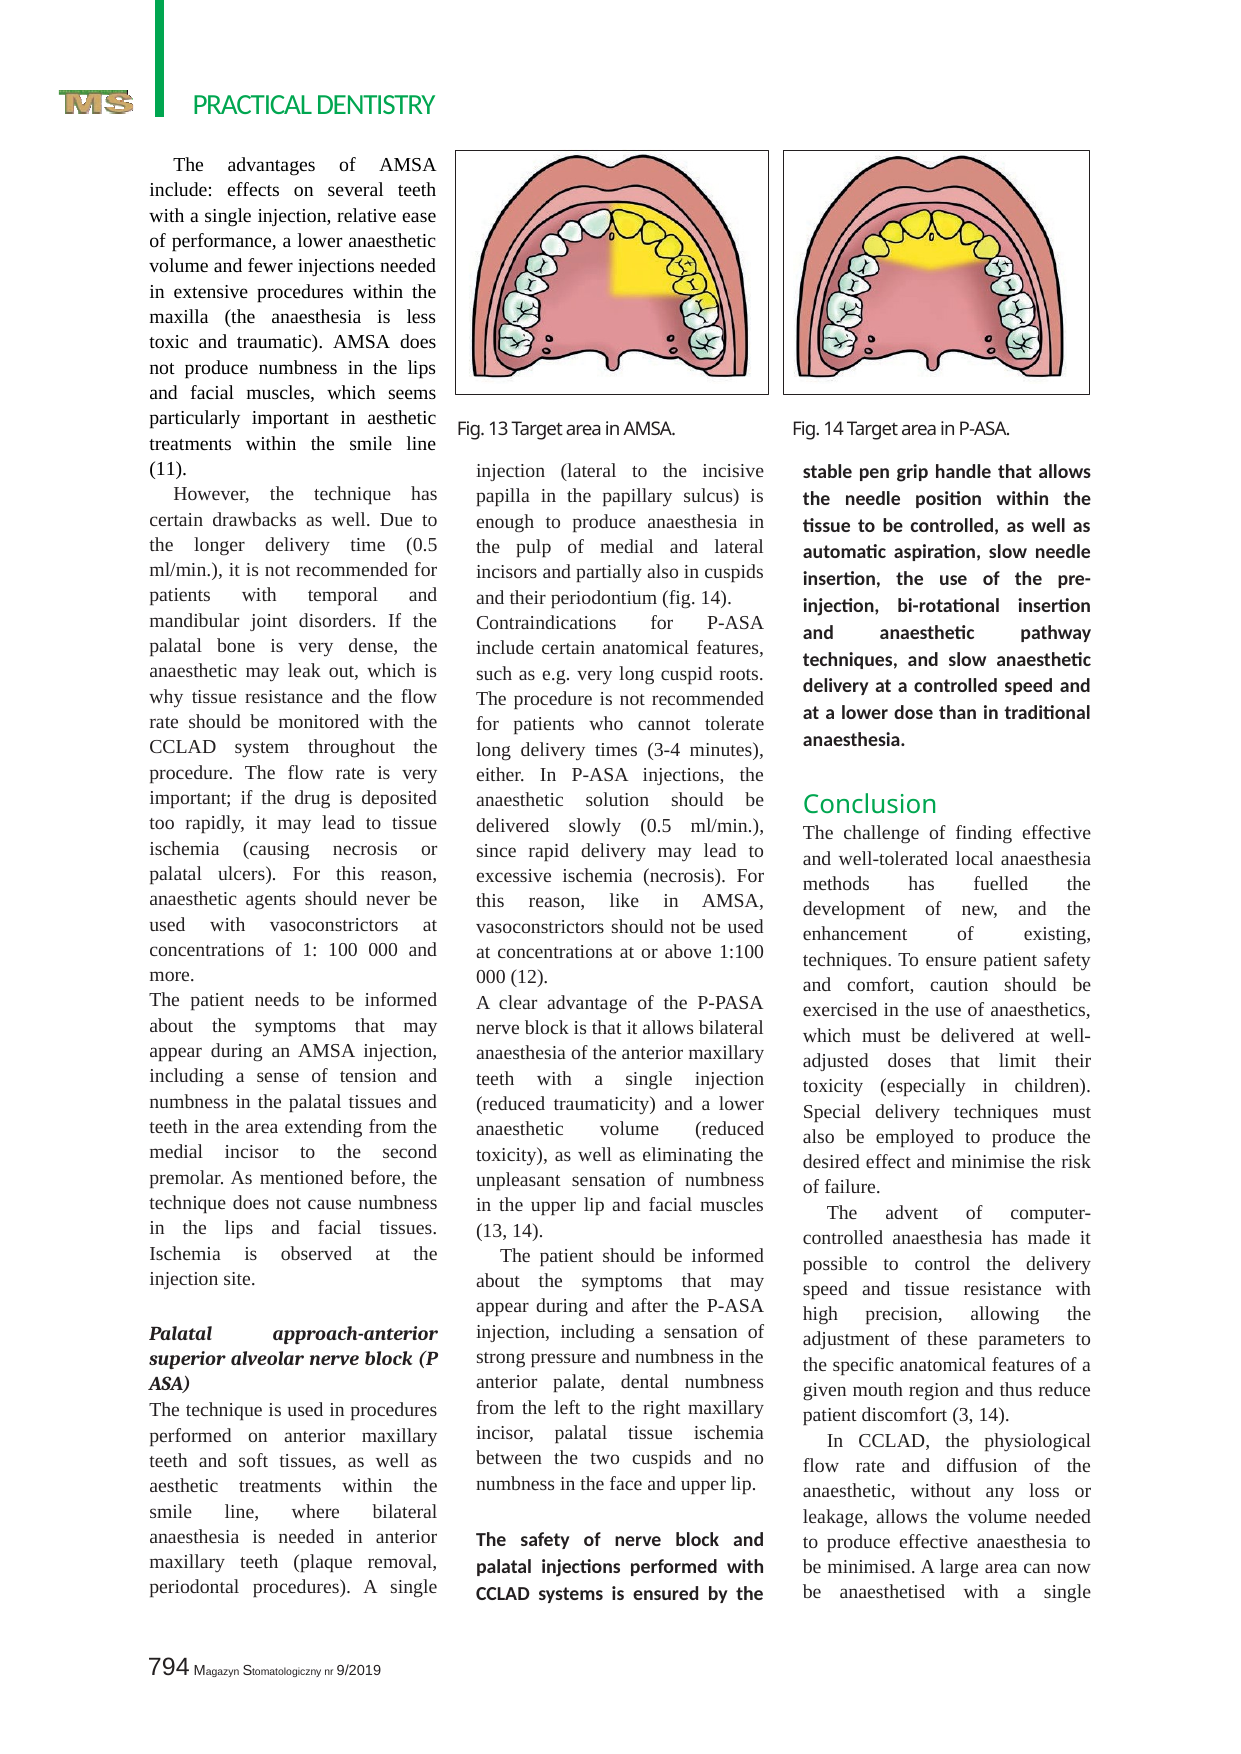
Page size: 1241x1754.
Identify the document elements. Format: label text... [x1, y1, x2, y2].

text The challenge of finding effective and well-tolerated local anaesthesia methods has fuelled the development of new, and the enhancement of existing, techniques. To ensure patient safety and comfort, caution should be exercised in the use of anaesthetics, which must be delivered at well-adjusted doses that limit their toxicity (especially in children). Special delivery techniques must also be employed to produce the desired effect and minimise the risk of failure. [803, 821, 1091, 1198]
text The technique is used in procedures performed on anterior maxillary teeth and soft tissues, as well as aesthetic treatments within the smile line, where bilateral anaesthesia is needed in anterior maxillary teeth (plaque removal, periodontal procedures). A single injection (lateral to the incisive papilla in the papillary sulcus) is enough to produce anaesthesia in the pulp of medial and lateral incisors and partially also in cuspids and their periodontium (fig. 14). [476, 395, 764, 608]
text The technique is used in procedures performed on anterior maxillary teeth and soft tissues, as well as aesthetic treatments within the smile line, where bilateral anaesthesia is needed in anterior maxillary teeth (plaque removal, periodontal procedures). A single injection (lateral to the incisive papilla in the papillary sulcus) is enough to produce anaesthesia in the pulp of medial and lateral incisors and partially also in cuspids and their periodontium (fig. 14). [149, 1398, 437, 1598]
text Contraindications for P-ASA include certain anatomical features, such as e.g. very long cuspid roots. The procedure is not recommended for patients who cannot tolerate long delivery times (3-4 minutes), either. In P-ASA injections, the anaesthetic solution should be delivered slowly (0.5 ml/min.), since rapid delivery may lead to excessive ischemia (necrosis). For this reason, like in AMSA, vasoconstrictors should not be used at concentrations at or above 1:100 000 (12). [476, 611, 764, 988]
text Conclusion [803, 786, 1093, 821]
text A clear advantage of the P-PASA nerve block is that it allows bilateral anaesthesia of the anterior maxillary teeth with a single injection (reduced traumaticity) and a lower anaesthetic volume (reduced toxicity), as well as eliminating the unpleasant sensation of numbness in the upper lip and facial muscles (13, 14). [476, 991, 764, 1241]
text The patient should be informed about the symptoms that may appear during and after the P-ASA injection, including a sensation of strong pressure and numbness in the anterior palate, dental numbness from the left to the right maxillary incisor, palatal tissue ischemia between the two cuspids and no numbness in the face and upper lip. [476, 1244, 764, 1494]
text Palatal approach-anterior superior alveolar nerve block (P ASA) [149, 1322, 437, 1396]
text The advent of computer-controlled anaesthesia has made it possible to control the delivery speed and tissue resistance with high precision, allowing the adjustment of these parameters to the specific anatomical features of a given mouth region and thus reduce patient discomfort (3, 14). [803, 1201, 1091, 1426]
text The advantages of AMSA include: effects on several teeth with a single injection, relative ease of performance, a lower anaesthetic volume and fewer injections needed in extensive procedures within the maxilla (the anaesthesia is less toxic and traumatic). AMSA does not produce numbness in the lips and facial muscles, which seems particularly important in aesthetic treatments within the smile line (11). [149, 153, 437, 480]
picture [58, 89, 134, 114]
picture [793, 151, 1067, 384]
picture [468, 151, 752, 384]
text However, the technique has certain drawbacks as well. Due to the longer delivery time (0.5 ml/min.), it is not recommended for patients with temporal and mandibular joint disorders. If the palatal bone is very dense, the anaesthetic may leak out, which is why tissue resistance and the flow rate should be monitored with the CCLAD system throughout the procedure. The flow rate is very important; if the drug is deposited too rapidly, it may lead to tissue ischemia (causing necrosis or palatal ulcers). For this reason, anaesthetic agents should never be used with vasoconstrictors at concentrations of 1: 100 000 and more. [149, 482, 437, 986]
text The patient needs to be informed about the symptoms that may appear during an AMSA injection, including a sense of tension and numbness in the palatal tissues and teeth in the area extending from the medial incisor to the second premolar. As mentioned before, the technique does not cause numbness in the lips and facial tissues. Ischemia is observed at the injection site. [149, 988, 437, 1290]
